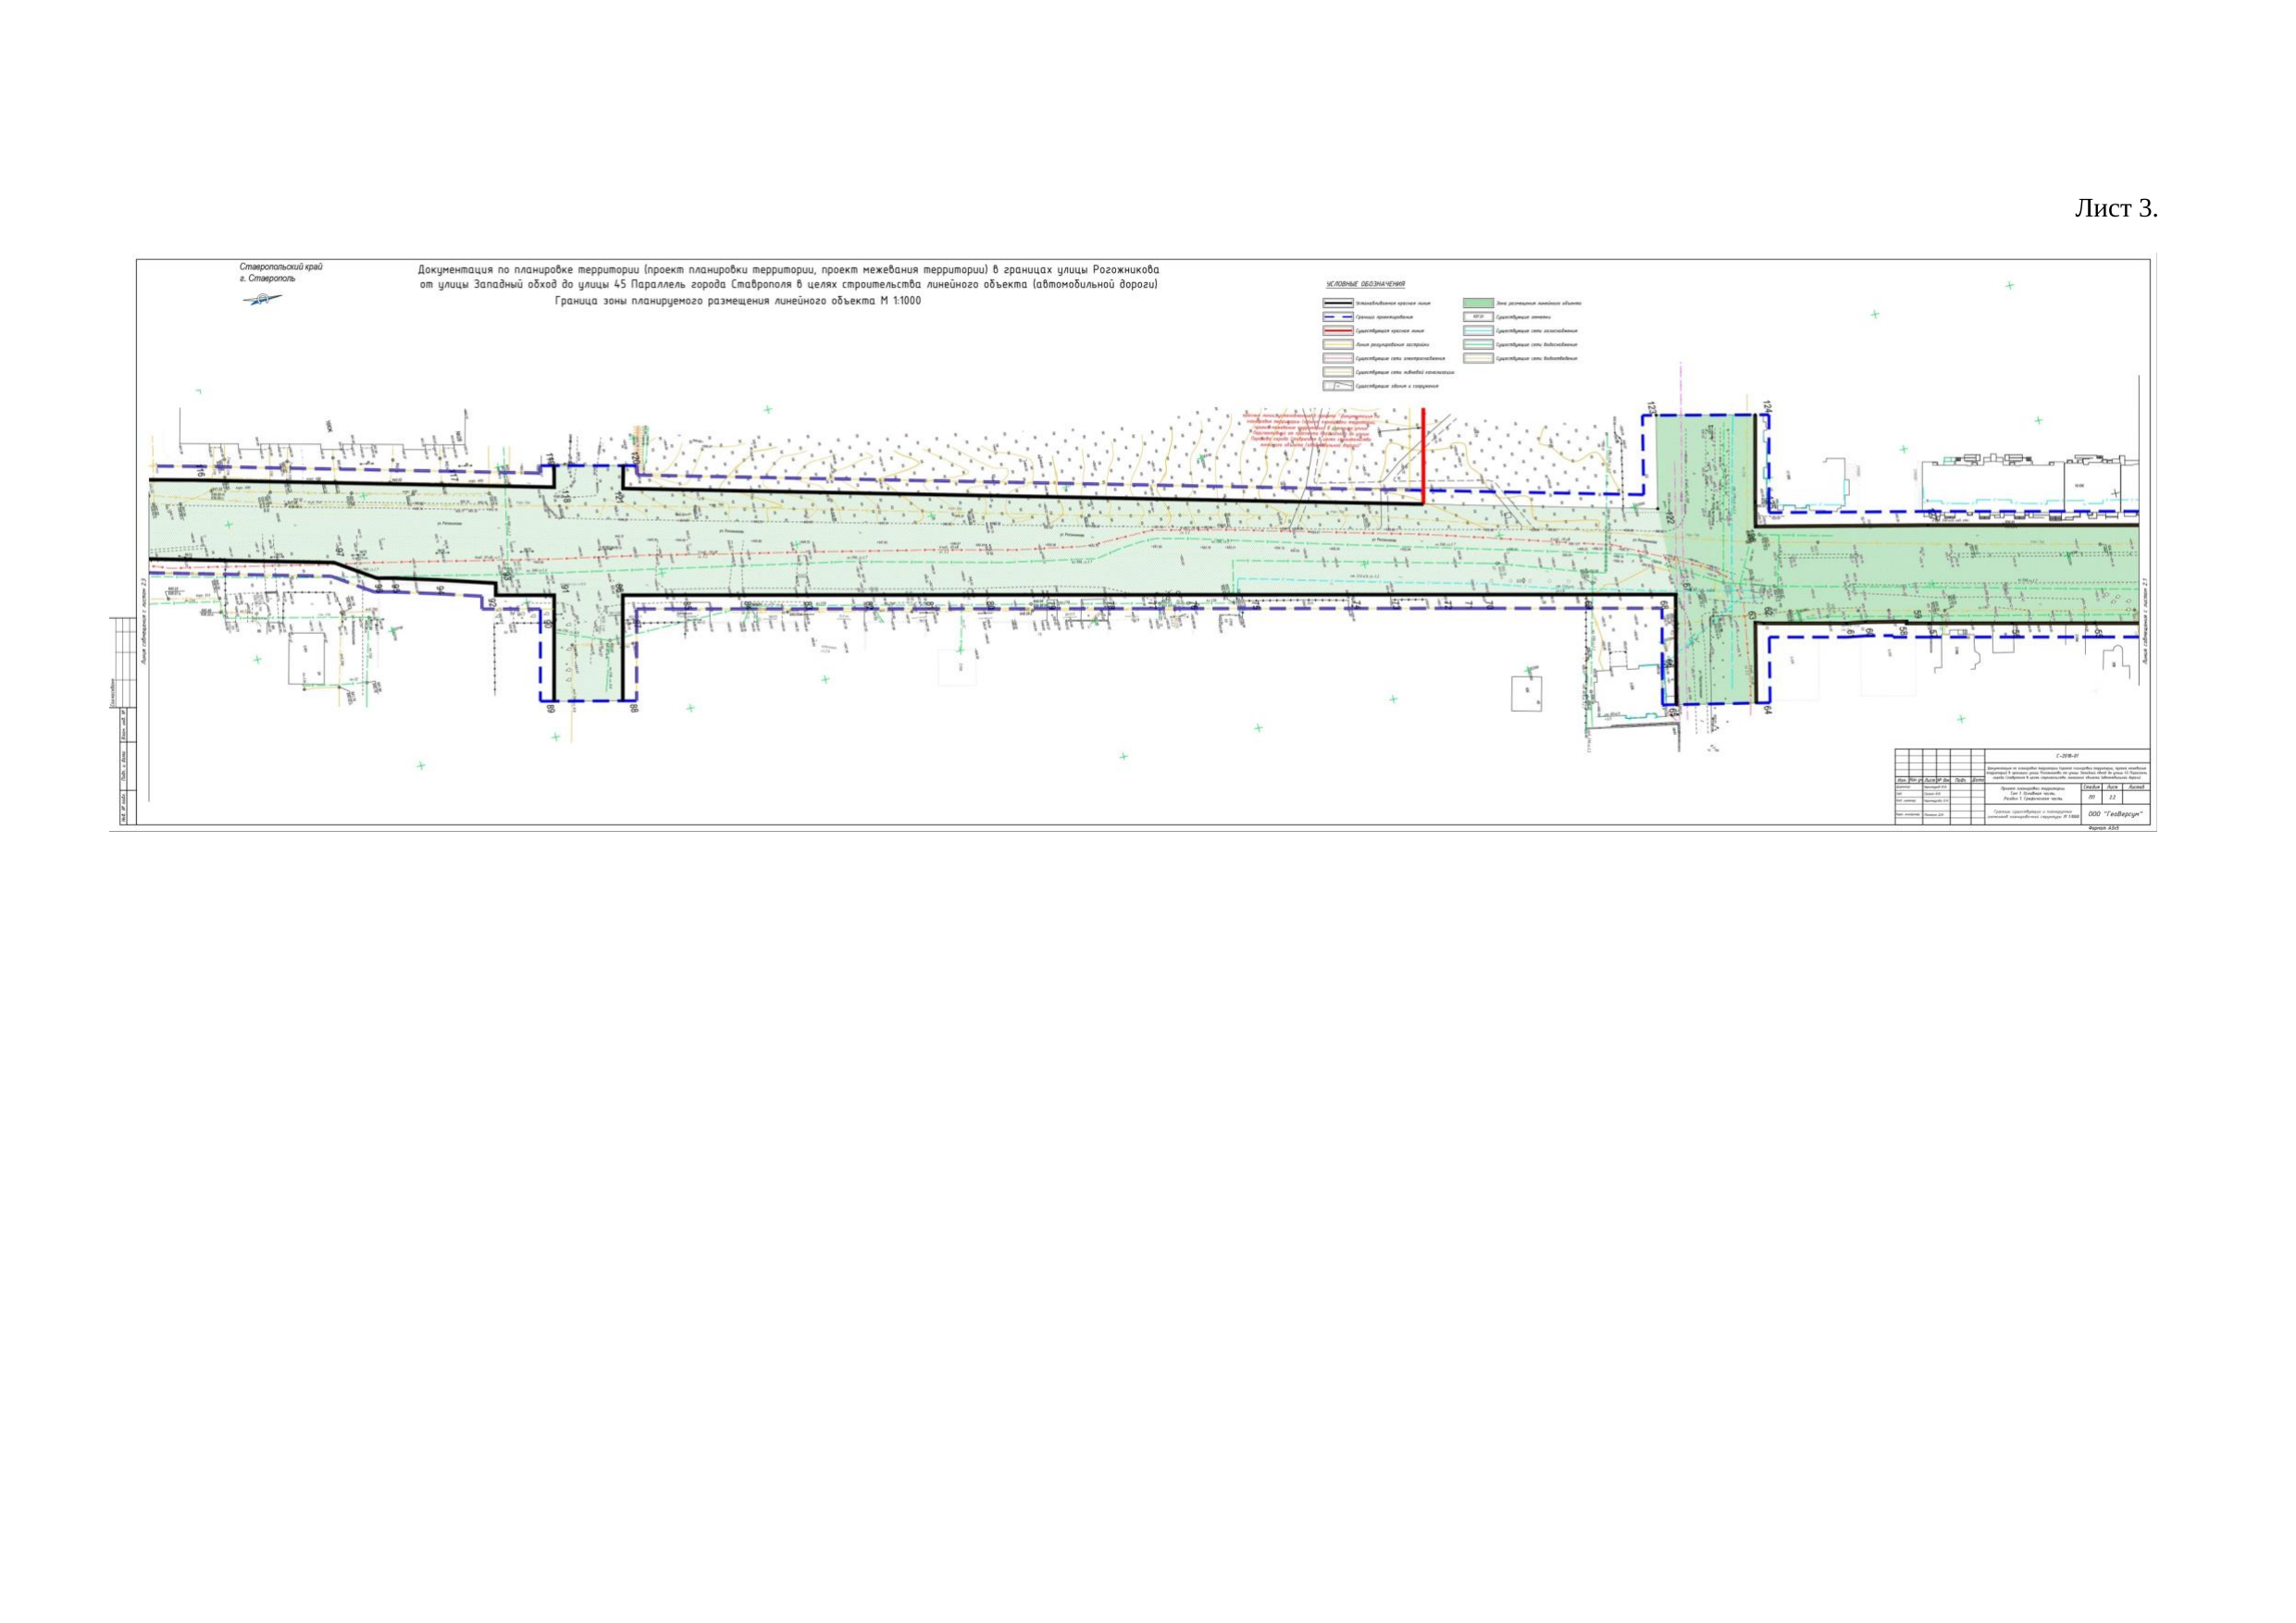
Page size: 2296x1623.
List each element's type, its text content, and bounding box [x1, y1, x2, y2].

text Лист 3. [109, 192, 2159, 222]
picture [109, 253, 2157, 832]
